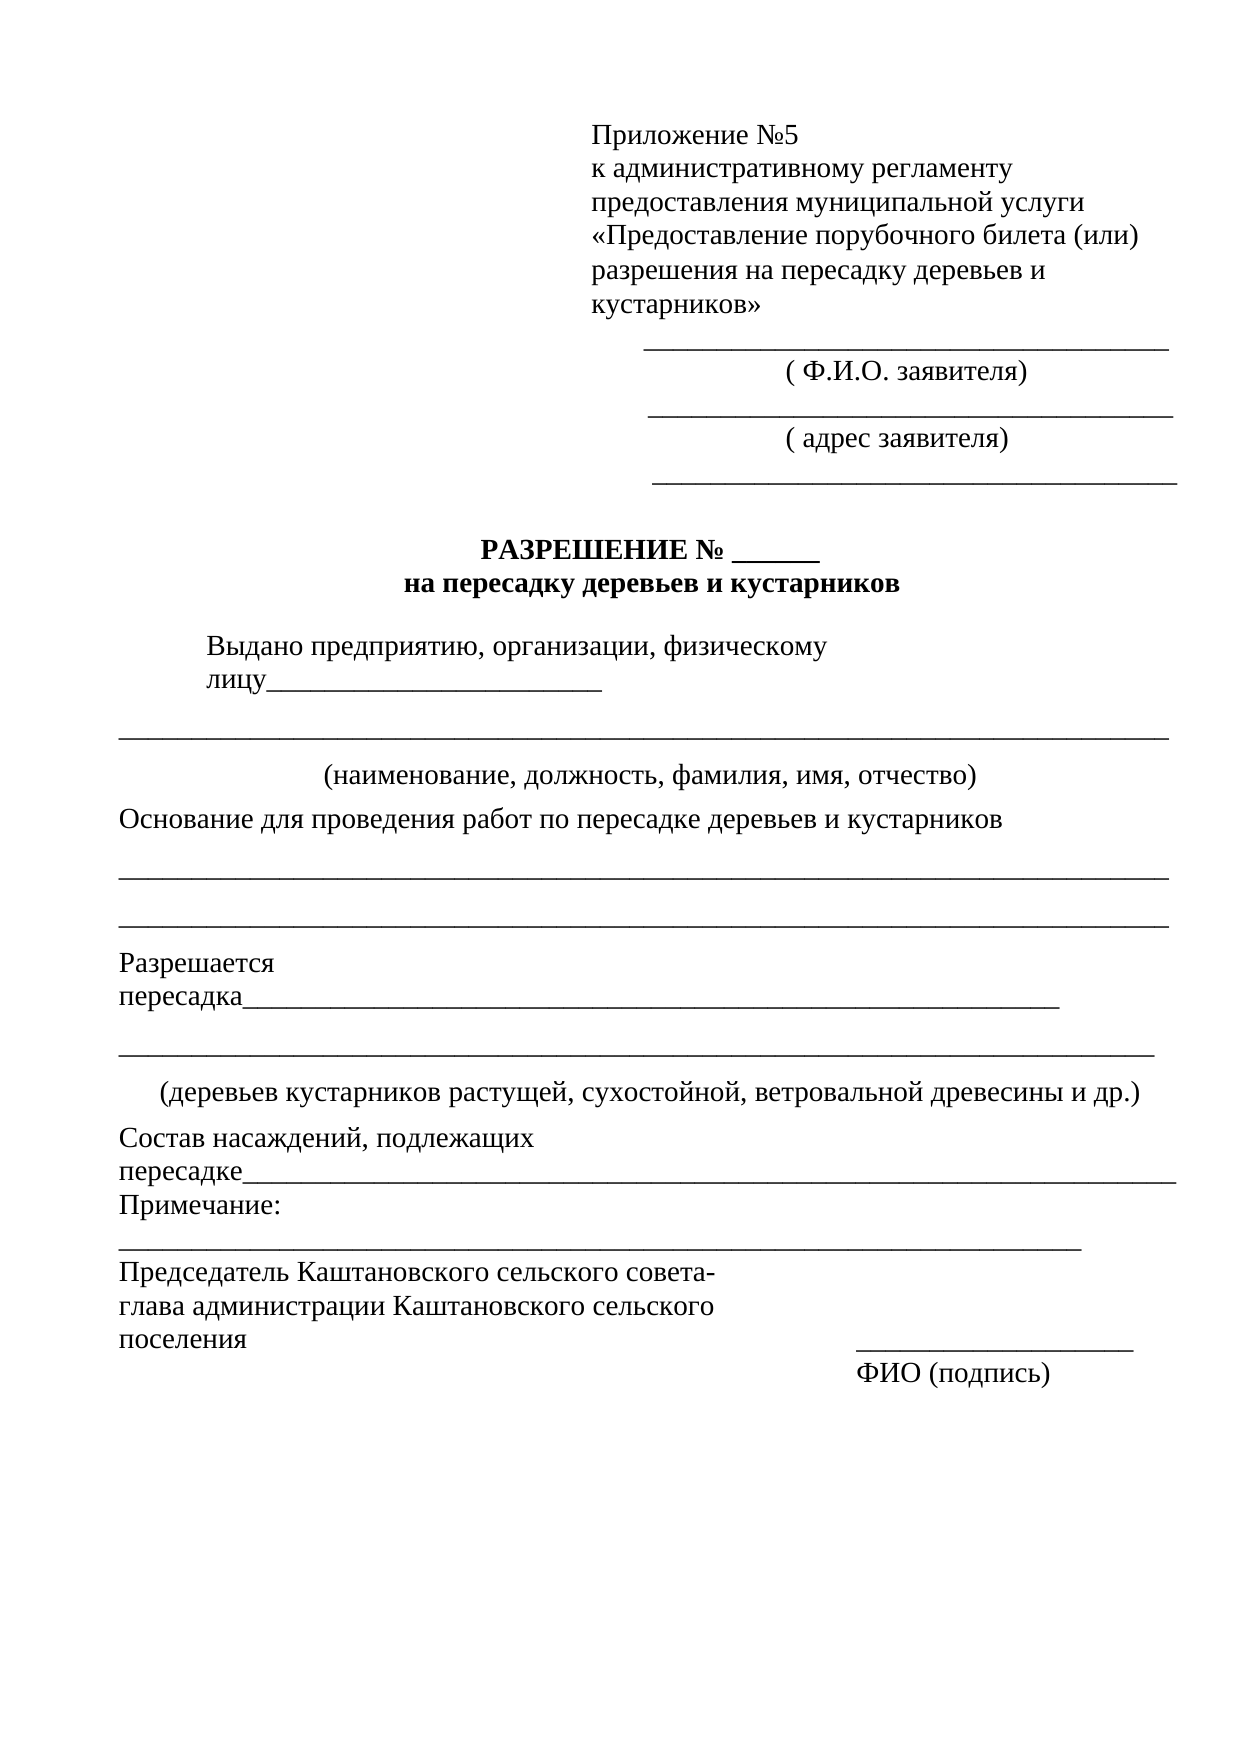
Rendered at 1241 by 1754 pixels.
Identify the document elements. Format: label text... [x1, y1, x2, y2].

text (деревьев кустарников растущей, сухостойной, ветровальной древесины и др.) [119, 1074, 1181, 1108]
text поселения ___________________ [119, 1321, 1181, 1355]
text разрешения на пересадку деревьев и [119, 252, 1181, 286]
text к административному регламенту [119, 150, 1181, 184]
text кустарников» [119, 286, 1181, 319]
text на пересадку деревьев и кустарников [119, 566, 1185, 599]
text ________________________________________________________________________ [119, 849, 1181, 883]
text РАЗРЕШЕНИЕ № ______ [119, 532, 1181, 566]
text ФИО (подпись) [119, 1355, 1181, 1388]
text Приложение №5 [119, 117, 1181, 150]
text ________________________________________________________________________ [119, 897, 1181, 931]
text «Предоставление порубочного билета (или) [119, 217, 1181, 251]
text ( адрес заявителя) [785, 421, 1181, 454]
text _______________________________________________________________________ [119, 1026, 1181, 1060]
text глава администрации Каштановского сельского [119, 1288, 1181, 1321]
text предоставления муниципальной услуги [119, 184, 1181, 217]
text (наименование, должность, фамилия, имя, отчество) [119, 757, 1181, 791]
text ____________________________________ [648, 387, 1181, 421]
text ____________________________________ [652, 454, 1181, 487]
text Основание для проведения работ по пересадке деревьев и кустарников [119, 801, 1181, 835]
text Выдано предприятию, организации, физическому лицу_______________________ [206, 628, 1181, 695]
text Председатель Каштановского сельского совета- [119, 1254, 1181, 1288]
text ____________________________________ [644, 320, 1181, 353]
text Разрешается пересадка________________________________________________________ [119, 945, 1181, 1012]
text ( Ф.И.О. заявителя) [785, 353, 1181, 387]
text Состав насаждений, подлежащих пересадке________________________________________________________________Примечание: __________________________________________________________________ [119, 1120, 1181, 1254]
text ________________________________________________________________________ [119, 709, 1181, 743]
